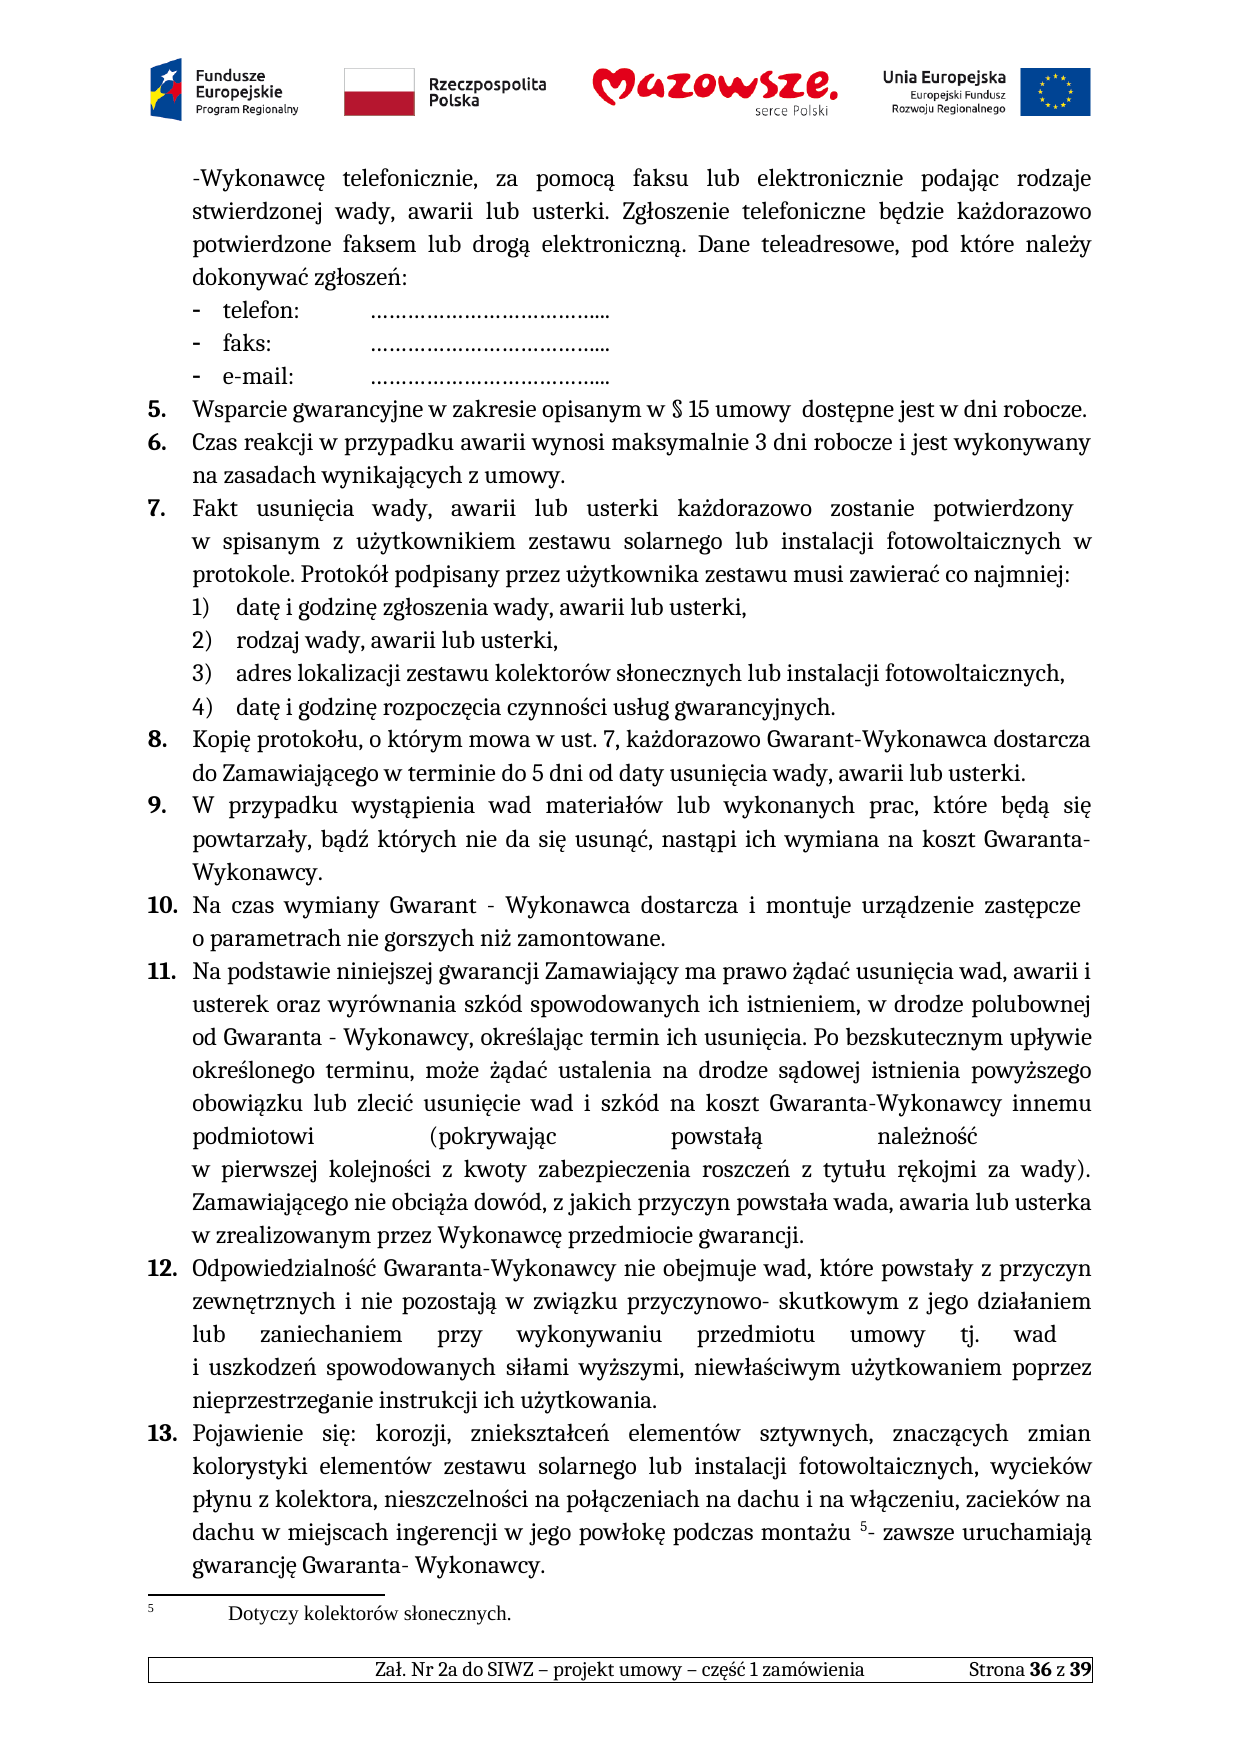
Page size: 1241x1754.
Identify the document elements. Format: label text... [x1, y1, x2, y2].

list Odpowiedzialność Gwaranta-Wykonawcy nie obejmuje wad, które powstały z przyczyn zewnętrznych i nie pozostają w związku przyczynowo- skutkowym z jego działaniem lub zaniechaniem przy wykonywaniu przedmiotu umowy tj. wad i uszkodzeń spowodowanych siłami wyższymi, niewłaściwym użytkowaniem poprzez nieprzestrzeganie instrukcji ich użytkowania. [148, 1254, 1093, 1414]
list Pojawienie się: korozji, zniekształceń elementów sztywnych, znaczących zmian kolorystyki elementów zestawu solarnego lub instalacji fotowoltaicznych, wycieków płynu z kolektora, nieszczelności na połączeniach na dachu i na włączeniu, zacieków na dachu w miejscach ingerencji w jego powłokę podczas montażu - zawsze uruchamiają gwarancję Gwaranta- Wykonawcy. [148, 1419, 1093, 1580]
picture [148, 43, 1093, 134]
list telefon: ………………………………... [192, 296, 1093, 325]
list adres lokalizacji zestawu kolektorów słonecznych lub instalacji fotowoltaicznych, [192, 659, 1093, 688]
list datę i godzinę rozpoczęcia czynności usług gwarancyjnych. [192, 692, 1093, 721]
list Kopię protokołu, o którym mowa w ust. 7, każdorazowo Gwarant-Wykonawca dostarcza do Zamawiającego w terminie do 5 dni od daty usunięcia wady, awarii lub usterki. [148, 725, 1093, 787]
list Na czas wymiany Gwarant - Wykonawca dostarcza i montuje urządzenie zastępcze o parametrach nie gorszych niż zamontowane. [148, 891, 1093, 952]
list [148, 164, 1093, 292]
list W przypadku wystąpienia wad materiałów lub wykonanych prac, które będą się powtarzały, bądź których nie da się usunąć, nastąpi ich wymiana na koszt Gwaranta- Wykonawcy. [148, 791, 1093, 886]
list rodzaj wady, awarii lub usterki, [192, 626, 1093, 655]
list Na podstawie niniejszej gwarancji Zamawiający ma prawo żądać usunięcia wad, awarii i usterek oraz wyrównania szkód spowodowanych ich istnieniem, w drodze polubownej od Gwaranta - Wykonawcy, określając termin ich usunięcia. Po bezskutecznym upływie określonego terminu, może żądać ustalenia na drodze sądowej istnienia powyższego obowiązku lub zlecić usunięcie wad i szkód na koszt Gwaranta-Wykonawcy innemu podmiotowi (pokrywając powstałą należność w pierwszej kolejności z kwoty zabezpieczenia roszczeń z tytułu rękojmi za wady). Zamawiającego nie obciąża dowód, z jakich przyczyn powstała wada, awaria lub usterka w zrealizowanym przez Wykonawcę przedmiocie gwarancji. [148, 957, 1093, 1249]
list e-mail: ………………………………... [192, 362, 1093, 391]
list Wsparcie gwarancyjne w zakresie opisanym w § 15 umowy dostępne jest w dni robocze. [148, 395, 1093, 424]
list faks: ………………………………... [192, 329, 1093, 358]
list datę i godzinę zgłoszenia wady, awarii lub usterki, [192, 593, 1093, 622]
list Fakt usunięcia wady, awarii lub usterki każdorazowo zostanie potwierdzony w spisanym z użytkownikiem zestawu solarnego lub instalacji fotowoltaicznych w protokole. Protokół podpisany przez użytkownika zestawu musi zawierać co najmniej: [148, 494, 1093, 589]
list Czas reakcji w przypadku awarii wynosi maksymalnie 3 dni robocze i jest wykonywany na zasadach wynikających z umowy. [148, 428, 1093, 490]
